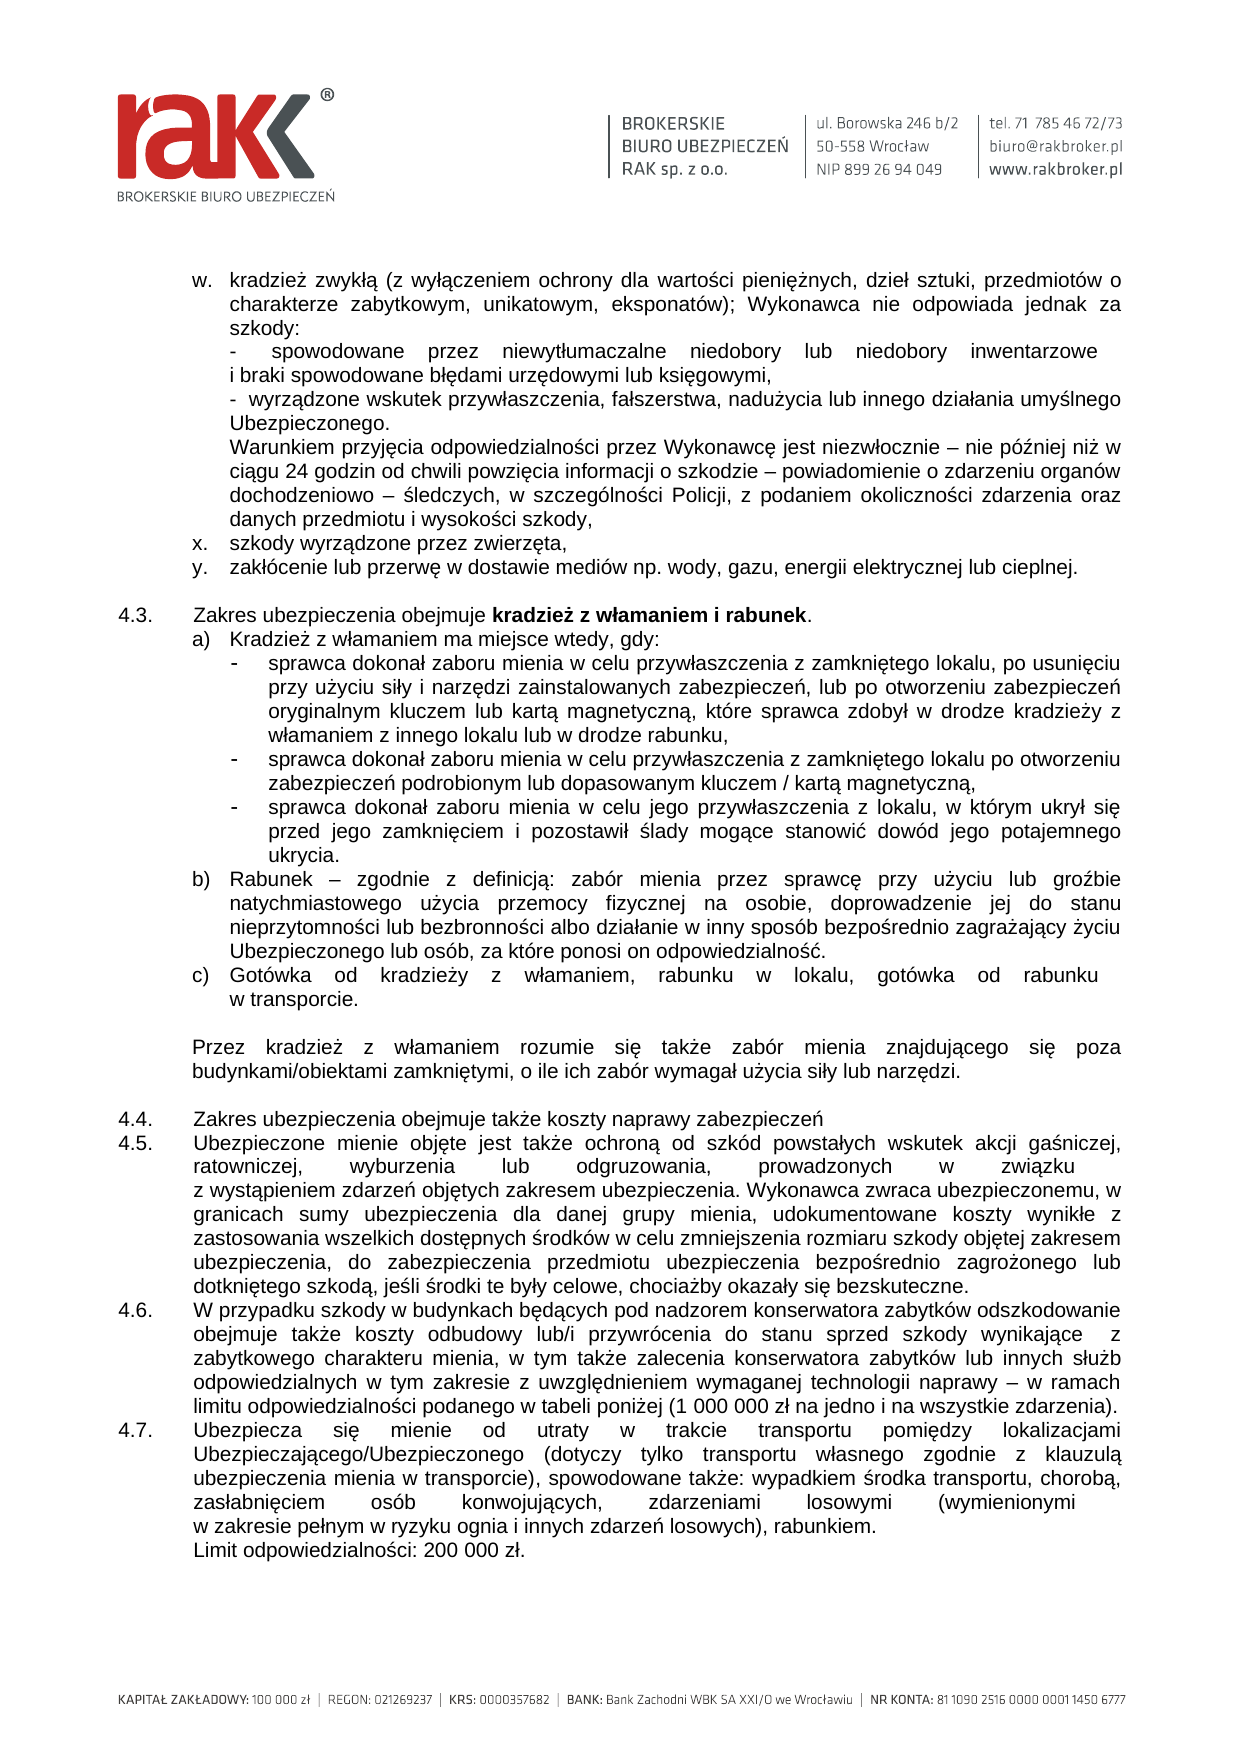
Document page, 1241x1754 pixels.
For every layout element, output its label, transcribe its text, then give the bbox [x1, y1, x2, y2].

list Zakres ubezpieczenia obejmuje kradzież z włamaniem i rabunek. [118, 603, 1122, 627]
list W przypadku szkody w budynkach będących pod nadzorem konserwatora zabytków odszkodowanie obejmuje także koszty odbudowy lub/i przywrócenia do stanu sprzed szkody wynikające z zabytkowego charakteru mienia, w tym także zalecenia konserwatora zabytków lub innych służb odpowiedzialnych w tym zakresie z uwzględnieniem wymaganej technologii naprawy – w ramach limitu odpowiedzialności podanego w tabeli poniżej (1 000 000 zł na jedno i na wszystkie zdarzenia). [118, 1298, 1122, 1418]
list szkody wyrządzone przez zwierzęta, [192, 531, 1122, 555]
list Gotówka od kradzieży z włamaniem, rabunku w lokalu, gotówka od rabunku w transporcie. [192, 963, 1122, 1011]
text - spowodowane przez niewytłumaczalne niedobory lub niedobory inwentarzowe i braki spowodowane błędami urzędowymi lub księgowymi, [229, 339, 1122, 387]
list sprawca dokonał zaboru mienia w celu przywłaszczenia z zamkniętego lokalu, po usunięciu przy użyciu siły i narzędzi zainstalowanych zabezpieczeń, lub po otworzeniu zabezpieczeń oryginalnym kluczem lub kartą magnetyczną, które sprawca zdobył w drodze kradzieży z włamaniem z innego lokalu lub w drodze rabunku, [231, 651, 1122, 747]
list zakłócenie lub przerwę w dostawie mediów np. wody, gazu, energii elektrycznej lub cieplnej. [192, 555, 1122, 579]
text - wyrządzone wskutek przywłaszczenia, fałszerstwa, nadużycia lub innego działania umyślnego Ubezpieczonego. [229, 387, 1122, 435]
list sprawca dokonał zaboru mienia w celu przywłaszczenia z zamkniętego lokalu po otworzeniu zabezpieczeń podrobionym lub dopasowanym kluczem / kartą magnetyczną, [231, 747, 1122, 795]
list Ubezpiecza się mienie od utraty w trakcie transportu pomiędzy lokalizacjami Ubezpieczającego/Ubezpieczonego (dotyczy tylko transportu własnego zgodnie z klauzulą ubezpieczenia mienia w transporcie), spowodowane także: wypadkiem środka transportu, chorobą, zasłabnięciem osób konwojujących, zdarzeniami losowymi (wymienionymi w zakresie pełnym w ryzyku ognia i innych zdarzeń losowych), rabunkiem. [118, 1418, 1122, 1538]
list Zakres ubezpieczenia obejmuje także koszty naprawy zabezpieczeń [118, 1106, 1122, 1130]
text Warunkiem przyjęcia odpowiedzialności przez Wykonawcę jest niezwłocznie – nie później niż w ciągu 24 godzin od chwili powzięcia informacji o szkodzie – powiadomienie o zdarzeniu organów dochodzeniowo – śledczych, w szczególności Policji, z podaniem okoliczności zdarzenia oraz danych przedmiotu i wysokości szkody, [229, 435, 1122, 531]
list Kradzież z włamaniem ma miejsce wtedy, gdy: [192, 627, 1122, 651]
list Rabunek – zgodnie z definicją: zabór mienia przez sprawcę przy użyciu lub groźbie natychmiastowego użycia przemocy fizycznej na osobie, doprowadzenie jej do stanu nieprzytomności lub bezbronności albo działanie w inny sposób bezpośrednio zagrażający życiu Ubezpieczonego lub osób, za które ponosi on odpowiedzialność. [192, 867, 1122, 963]
list Ubezpieczone mienie objęte jest także ochroną od szkód powstałych wskutek akcji gaśniczej, ratowniczej, wyburzenia lub odgruzowania, prowadzonych w związku z wystąpieniem zdarzeń objętych zakresem ubezpieczenia. Wykonawca zwraca ubezpieczonemu, w granicach sumy ubezpieczenia dla danej grupy mienia, udokumentowane koszty wynikłe z zastosowania wszelkich dostępnych środków w celu zmniejszenia rozmiaru szkody objętej zakresem ubezpieczenia, do zabezpieczenia przedmiotu ubezpieczenia bezpośrednio zagrożonego lub dotkniętego szkodą, jeśli środki te były celowe, chociażby okazały się bezskuteczne. [118, 1130, 1122, 1298]
list kradzież zwykłą (z wyłączeniem ochrony dla wartości pieniężnych, dzieł sztuki, przedmiotów o charakterze zabytkowym, unikatowym, eksponatów); Wykonawca nie odpowiada jednak za szkody: [192, 267, 1122, 339]
text Limit odpowiedzialności: 200 000 zł. [193, 1538, 1122, 1562]
list sprawca dokonał zaboru mienia w celu jego przywłaszczenia z lokalu, w którym ukrył się przed jego zamknięciem i pozostawił ślady mogące stanowić dowód jego potajemnego ukrycia. [231, 795, 1122, 867]
text Przez kradzież z włamaniem rozumie się także zabór mienia znajdującego się poza budynkami/obiektami zamkniętymi, o ile ich zabór wymagał użycia siły lub narzędzi. [192, 1034, 1122, 1082]
